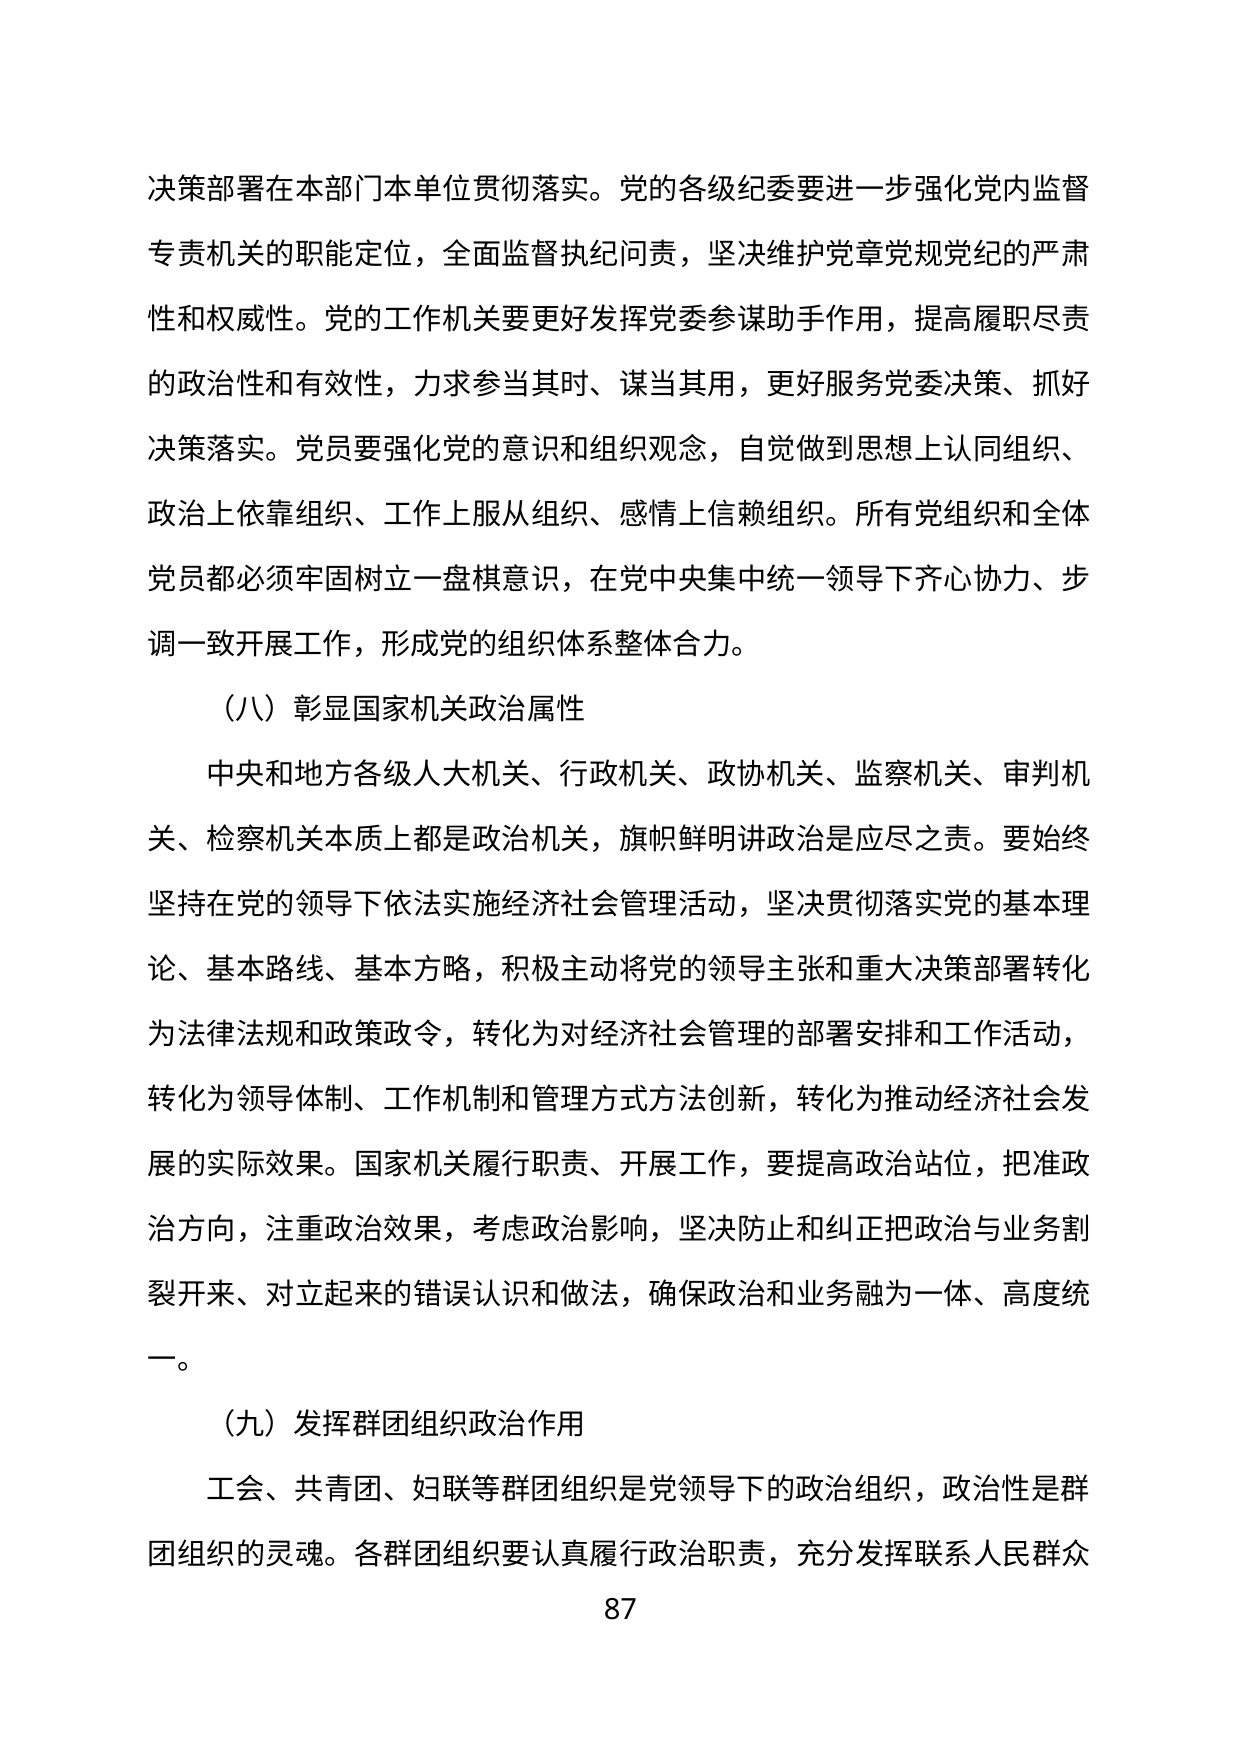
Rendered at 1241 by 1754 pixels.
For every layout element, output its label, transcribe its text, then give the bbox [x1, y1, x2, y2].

text （九）发挥群团组织政治作用 [148, 1389, 1092, 1454]
text 中央和地方各级人大机关、行政机关、政协机关、监察机关、审判机关、检察机关本质上都是政治机关，旗帜鲜明讲政治是应尽之责。要始终坚持在党的领导下依法实施经济社会管理活动，坚决贯彻落实党的基本理论、基本路线、基本方略，积极主动将党的领导主张和重大决策部署转化为法律法规和政策政令，转化为对经济社会管理的部署安排和工作活动，转化为领导体制、工作机制和管理方式方法创新，转化为推动经济社会发展的实际效果。国家机关履行职责、开展工作，要提高政治站位，把准政治方向，注重政治效果，考虑政治影响，坚决防止和纠正把政治与业务割裂开来、对立起来的错误认识和做法，确保政治和业务融为一体、高度统一。 [148, 739, 1092, 1389]
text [148, 154, 1092, 674]
text （八）彰显国家机关政治属性 [148, 674, 1092, 739]
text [148, 1454, 1092, 1584]
